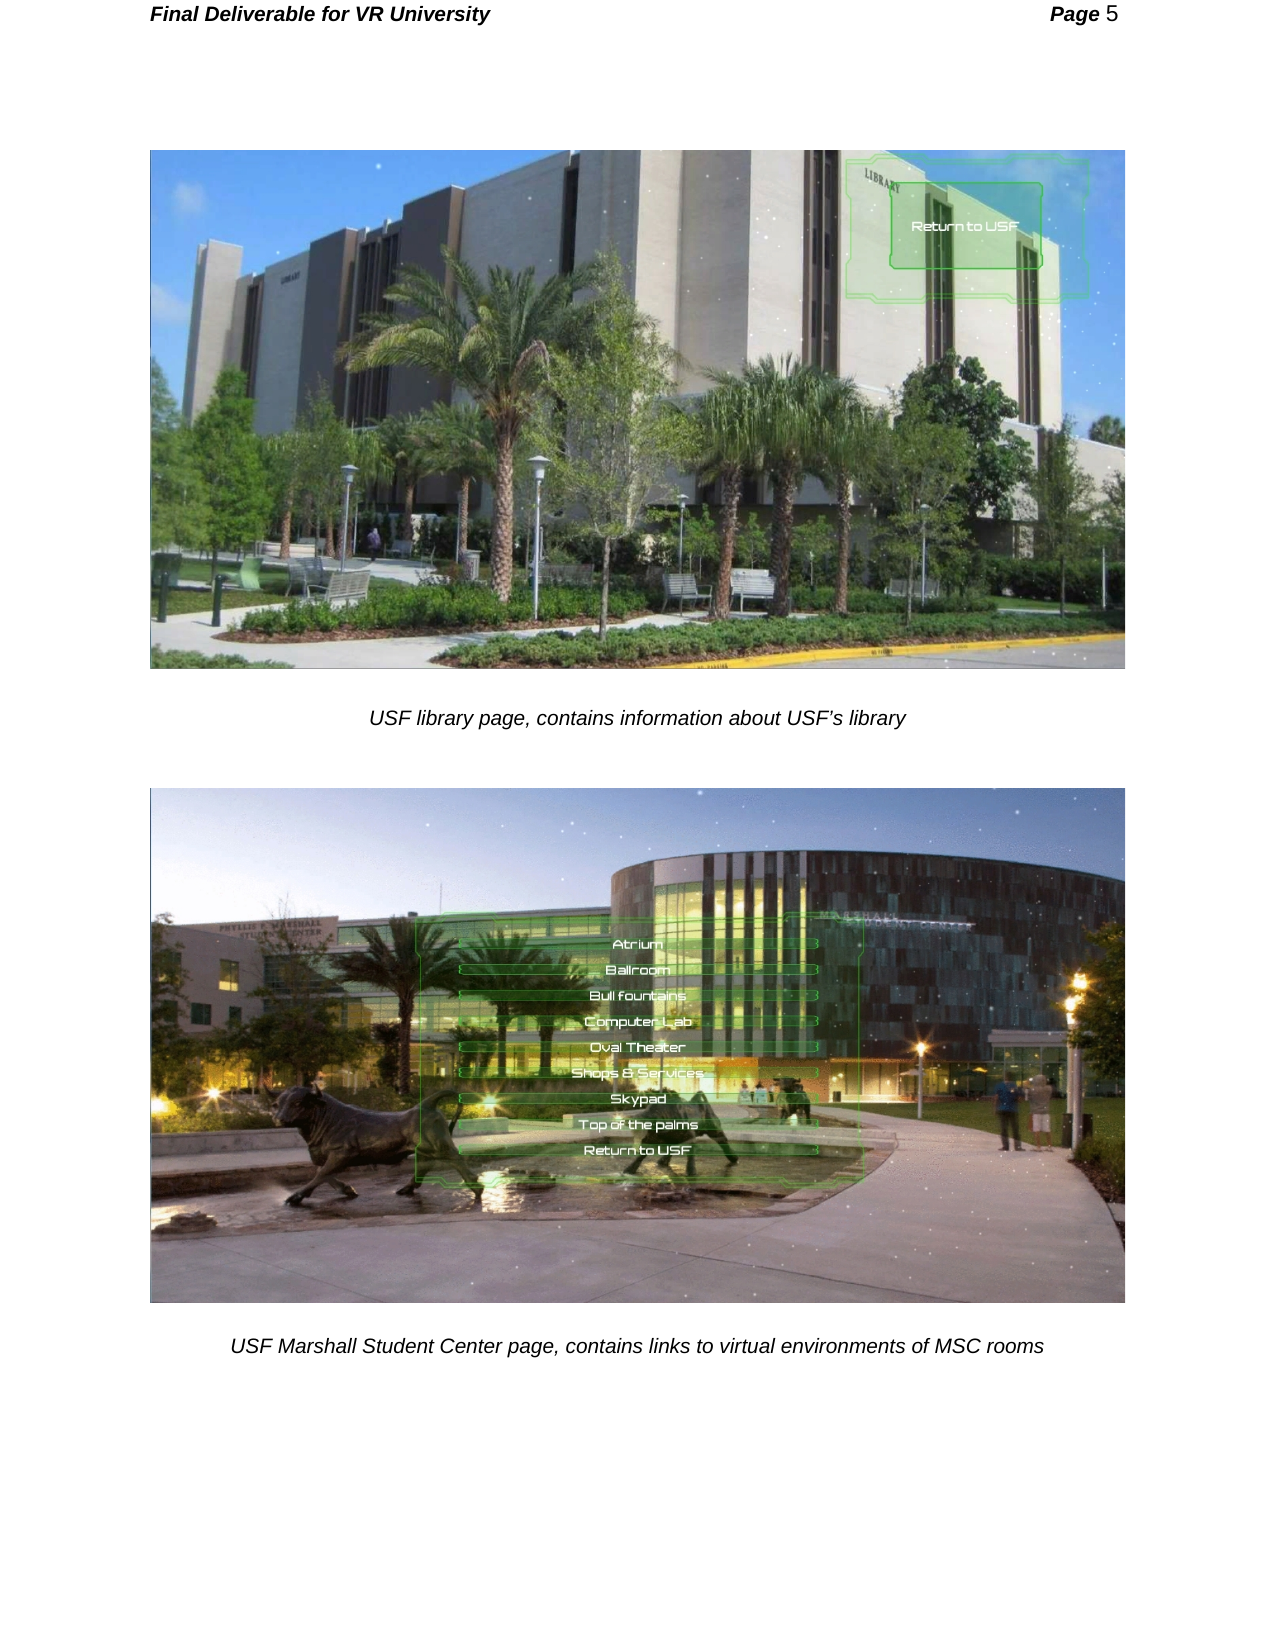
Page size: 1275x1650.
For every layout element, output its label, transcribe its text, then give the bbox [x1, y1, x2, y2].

picture [150, 788, 1125, 1303]
text USF Marshall Student Center page, contains links to virtual environments of MSC rooms [150, 1334, 1125, 1358]
picture [150, 150, 1125, 669]
text USF library page, contains information about USF’s library [150, 706, 1125, 729]
